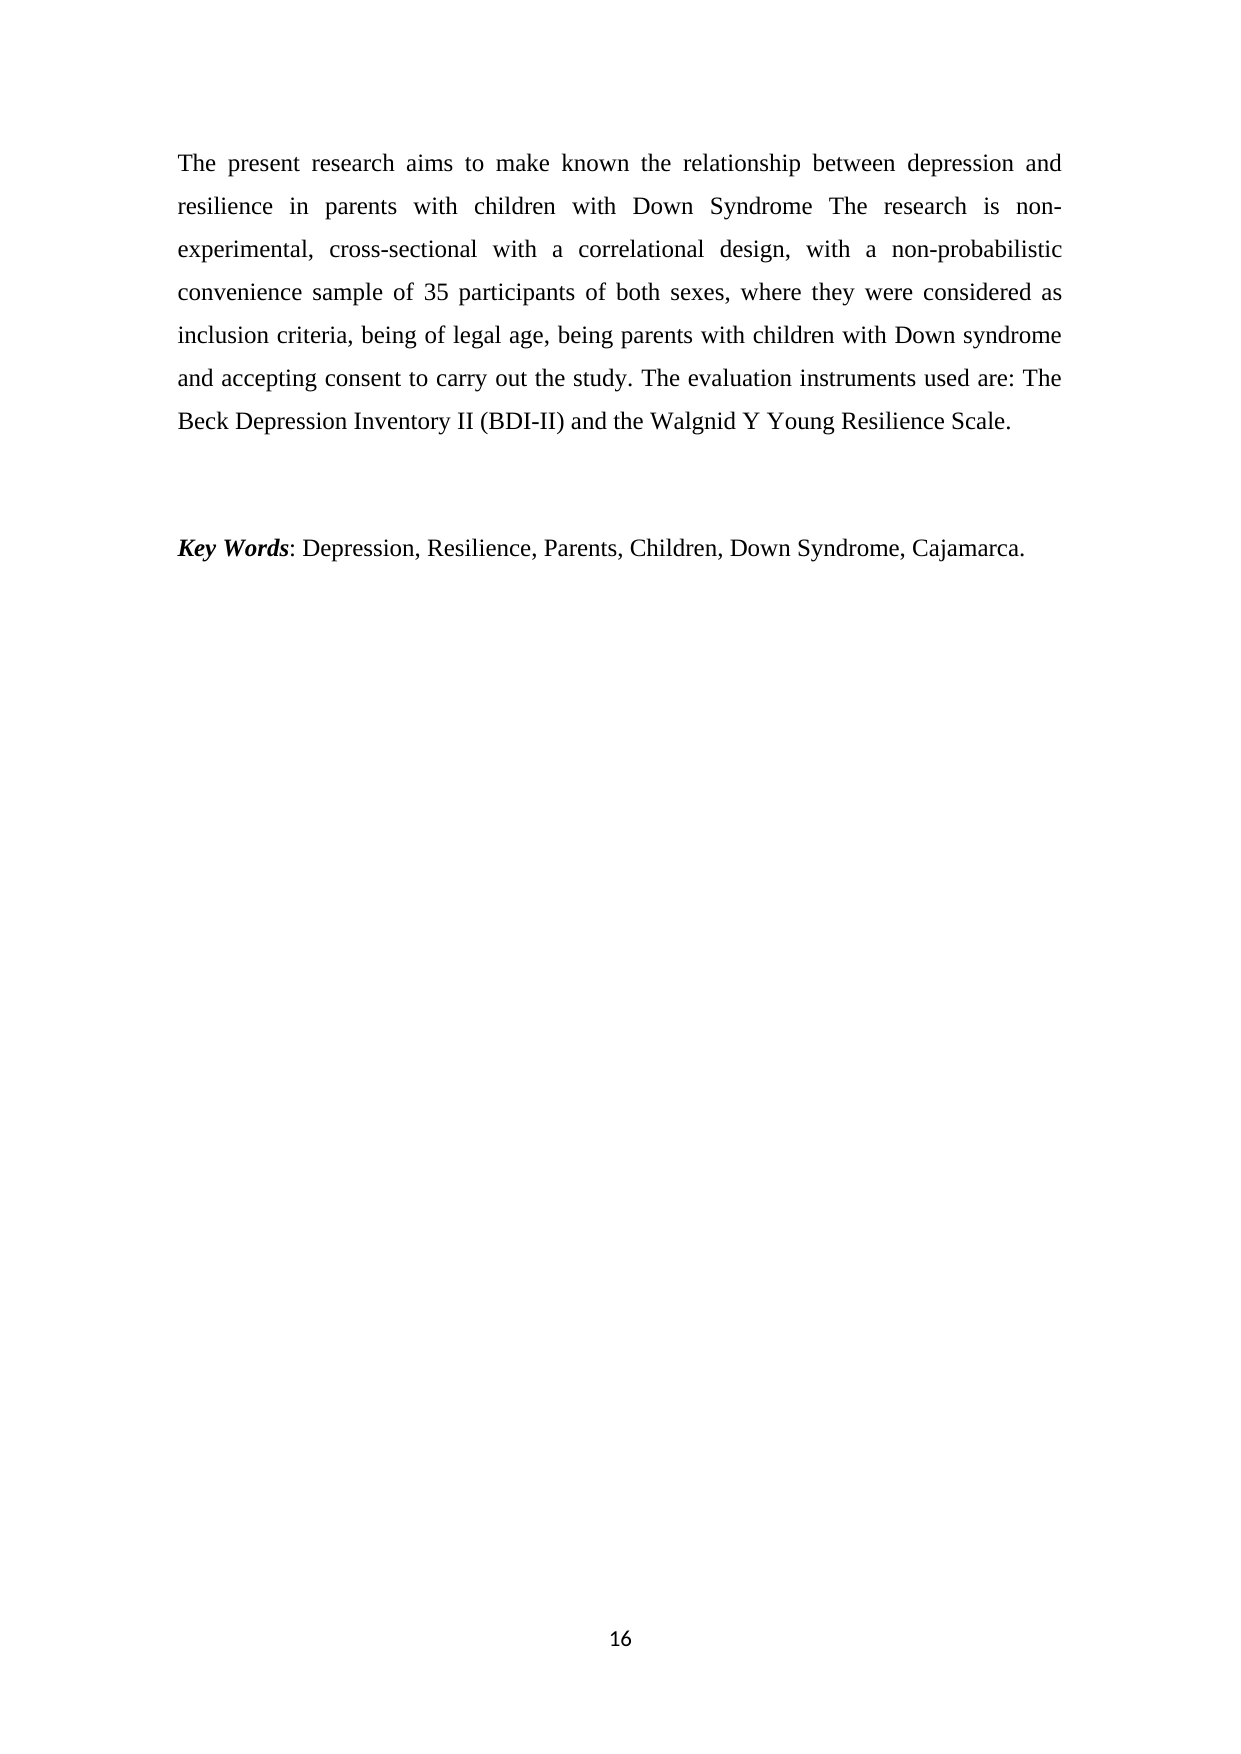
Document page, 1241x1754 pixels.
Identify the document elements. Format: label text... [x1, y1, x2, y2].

text The present research aims to make known the relationship between depression and resilience in parents with children with Down Syndrome The research is non-experimental, cross-sectional with a correlational design, with a non-probabilistic convenience sample of 35 participants of both sexes, where they were considered as inclusion criteria, being of legal age, being parents with children with Down syndrome and accepting consent to carry out the study. The evaluation instruments used are: The Beck Depression Inventory II (BDI-II) and the Walgnid Y Young Resilience Scale. [177, 148, 1063, 435]
text Key Words: Depression, Resilience, Parents, Children, Down Syndrome, Cajamarca. [177, 533, 1063, 562]
